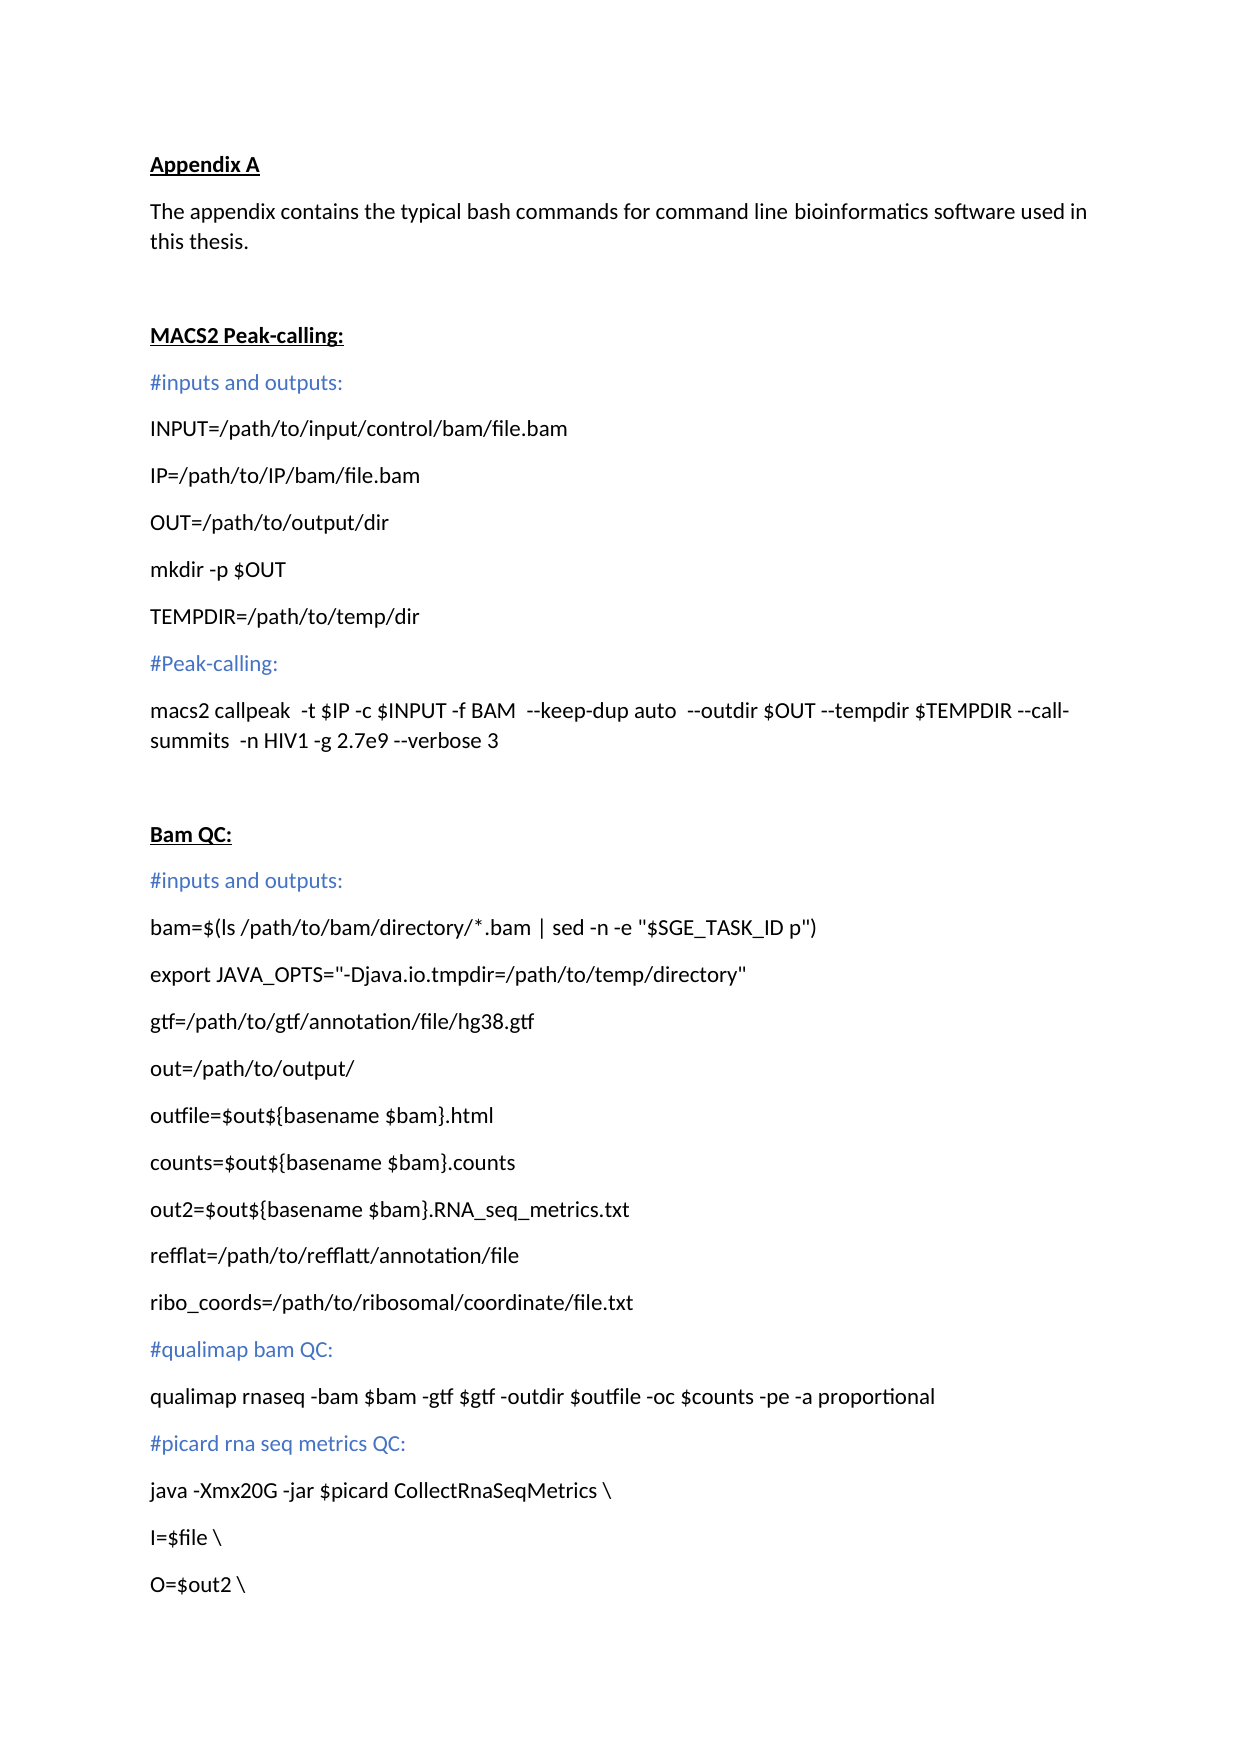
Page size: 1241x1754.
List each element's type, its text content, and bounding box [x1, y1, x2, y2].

text ribo_coords=/path/to/ribosomal/coordinate/file.txt [150, 1288, 1090, 1317]
text counts=$out${basename $bam}.counts [150, 1148, 1090, 1176]
text Bam QC: [150, 820, 1090, 848]
text mkdir -p $OUT [150, 555, 1090, 583]
text out2=$out${basename $bam}.RNA_seq_metrics.txt [150, 1195, 1090, 1223]
text I=$file \ [150, 1523, 1090, 1551]
text #Peak-calling: [150, 649, 1090, 677]
text qualimap rnaseq -bam $bam -gtf $gtf -outdir $outfile -oc $counts -pe -a proportional [150, 1382, 1090, 1410]
text #inputs and outputs: [150, 368, 1090, 396]
text The appendix contains the typical bash commands for command line bioinformatics software used in this thesis. [150, 197, 1090, 255]
text out=/path/to/output/ [150, 1054, 1090, 1082]
text INPUT=/path/to/input/control/bam/file.bam [150, 414, 1090, 443]
text OUT=/path/to/output/dir [150, 508, 1090, 536]
text MACS2 Peak-calling: [150, 321, 1090, 349]
text java -Xmx20G -jar $picard CollectRnaSeqMetrics \ [150, 1476, 1090, 1504]
text IP=/path/to/IP/bam/file.bam [150, 461, 1090, 489]
text O=$out2 \ [150, 1570, 1090, 1598]
text export JAVA_OPTS="-Djava.io.tmpdir=/path/to/temp/directory" [150, 960, 1090, 988]
text bam=$(ls /path/to/bam/directory/*.bam | sed -n -e "$SGE_TASK_ID p") [150, 913, 1090, 942]
text Appendix A [150, 150, 1090, 178]
text macs2 callpeak -t $IP -c $INPUT -f BAM --keep-dup auto --outdir $OUT --tempdir $TEMPDIR --call-summits -n HIV1 -g 2.7e9 --verbose 3 [150, 696, 1090, 754]
text gtf=/path/to/gtf/annotation/file/hg38.gtf [150, 1007, 1090, 1035]
text #qualimap bam QC: [150, 1335, 1090, 1363]
text TEMPDIR=/path/to/temp/dir [150, 602, 1090, 630]
text #inputs and outputs: [150, 867, 1090, 895]
text outfile=$out${basename $bam}.html [150, 1101, 1090, 1129]
text refflat=/path/to/refflatt/annotation/file [150, 1242, 1090, 1270]
text #picard rna seq metrics QC: [150, 1429, 1090, 1457]
